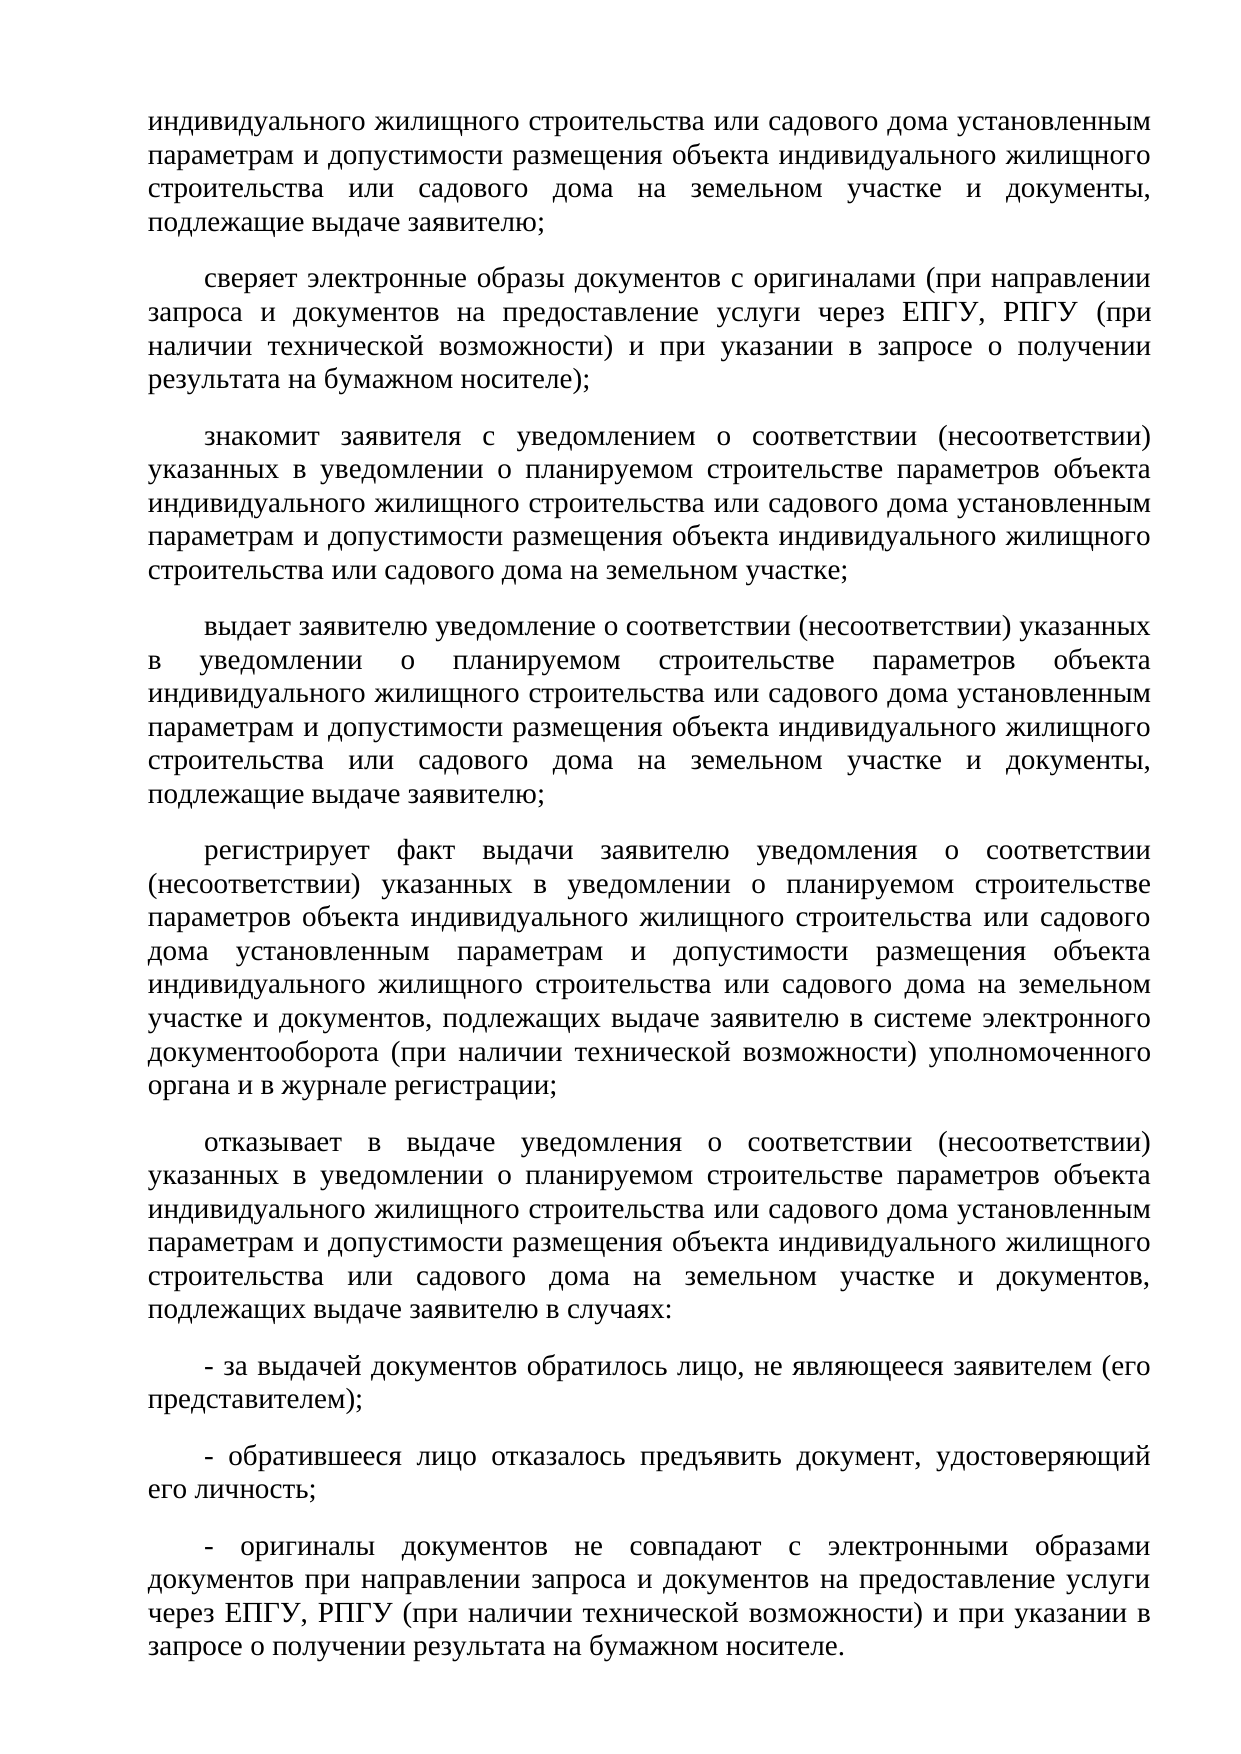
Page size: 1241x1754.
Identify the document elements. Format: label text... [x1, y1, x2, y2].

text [148, 103, 1152, 238]
text знакомит заявителя с уведомлением о соответствии (несоответствии) указанных в уведомлении о планируемом строительстве параметров объекта индивидуального жилищного строительства или садового дома установленным параметрам и допустимости размещения объекта индивидуального жилищного строительства или садового дома на земельном участке; [148, 418, 1152, 585]
text отказывает в выдаче уведомления о соответствии (несоответствии) указанных в уведомлении о планируемом строительстве параметров объекта индивидуального жилищного строительства или садового дома установленным параметрам и допустимости размещения объекта индивидуального жилищного строительства или садового дома на земельном участке и документов, подлежащих выдаче заявителю в случаях: [148, 1124, 1152, 1325]
text - за выдачей документов обратилось лицо, не являющееся заявителем (его представителем); [148, 1348, 1152, 1415]
text выдает заявителю уведомление о соответствии (несоответствии) указанных в уведомлении о планируемом строительстве параметров объекта индивидуального жилищного строительства или садового дома установленным параметрам и допустимости размещения объекта индивидуального жилищного строительства или садового дома на земельном участке и документы, подлежащие выдаче заявителю; [148, 608, 1152, 809]
text - оригиналы документов не совпадают с электронными образами документов при направлении запроса и документов на предоставление услуги через ЕПГУ, РПГУ (при наличии технической возможности) и при указании в запросе о получении результата на бумажном носителе. [148, 1528, 1152, 1662]
text регистрирует факт выдачи заявителю уведомления о соответствии (несоответствии) указанных в уведомлении о планируемом строительстве параметров объекта индивидуального жилищного строительства или садового дома установленным параметрам и допустимости размещения объекта индивидуального жилищного строительства или садового дома на земельном участке и документов, подлежащих выдаче заявителю в системе электронного документооборота (при наличии технической возможности) уполномоченного органа и в журнале регистрации; [148, 832, 1152, 1101]
text - обратившееся лицо отказалось предъявить документ, удостоверяющий его личность; [148, 1438, 1152, 1505]
text сверяет электронные образы документов с оригиналами (при направлении запроса и документов на предоставление услуги через ЕПГУ, РПГУ (при наличии технической возможности) и при указании в запросе о получении результата на бумажном носителе); [148, 261, 1152, 395]
